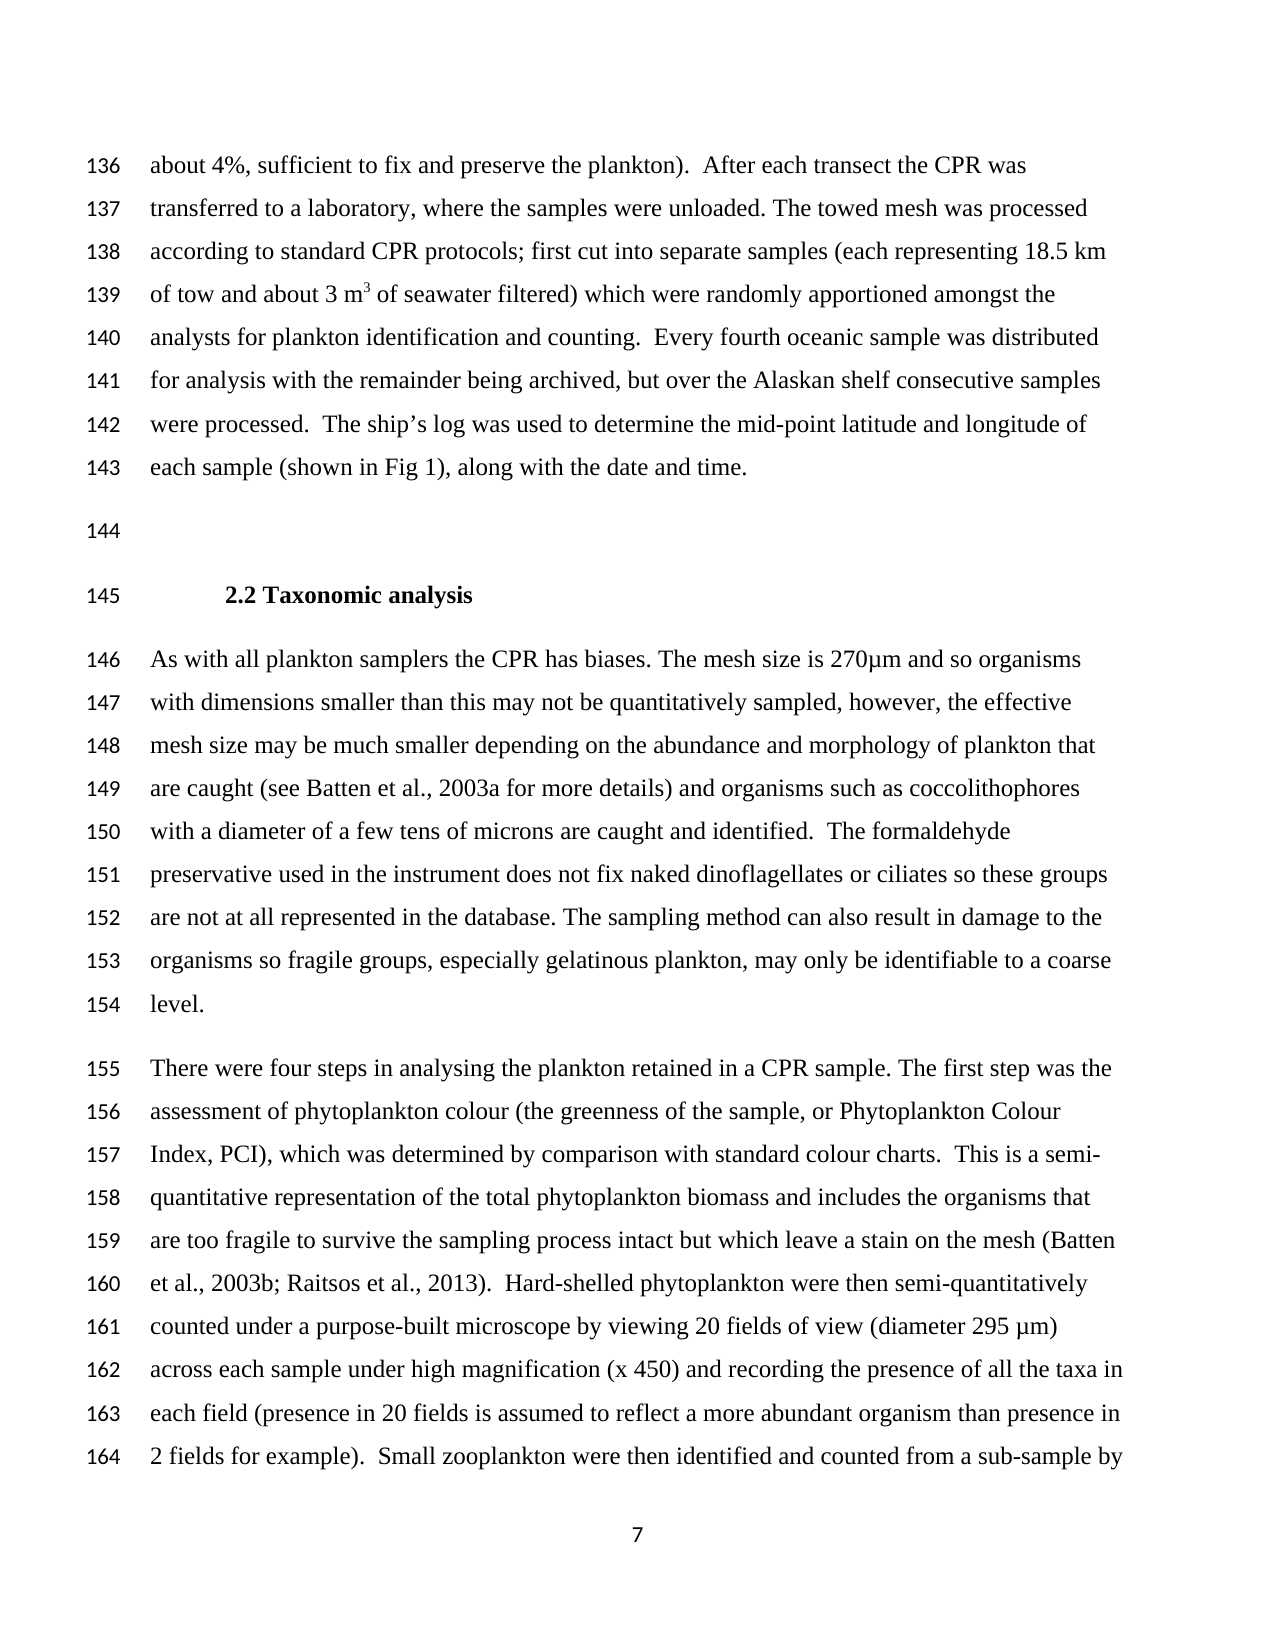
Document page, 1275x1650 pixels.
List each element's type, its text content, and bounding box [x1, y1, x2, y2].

text 2.2 Taxonomic analysis [150, 580, 1125, 608]
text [150, 1053, 1125, 1469]
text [150, 150, 1125, 481]
text As with all plankton samplers the CPR has biases. The mesh size is 270µm and so organisms with dimensions smaller than this may not be quantitatively sampled, however, the effective mesh size may be much smaller depending on the abundance and morphology of plankton that are caught (see Batten et al., 2003a for more details) and organisms such as coccolithophores with a diameter of a few tens of microns are caught and identified. The formaldehyde preservative used in the instrument does not fix naked dinoflagellates or ciliates so these groups are not at all represented in the database. The sampling method can also result in damage to the organisms so fragile groups, especially gelatinous plankton, may only be identifiable to a coarse level. [150, 644, 1125, 1017]
